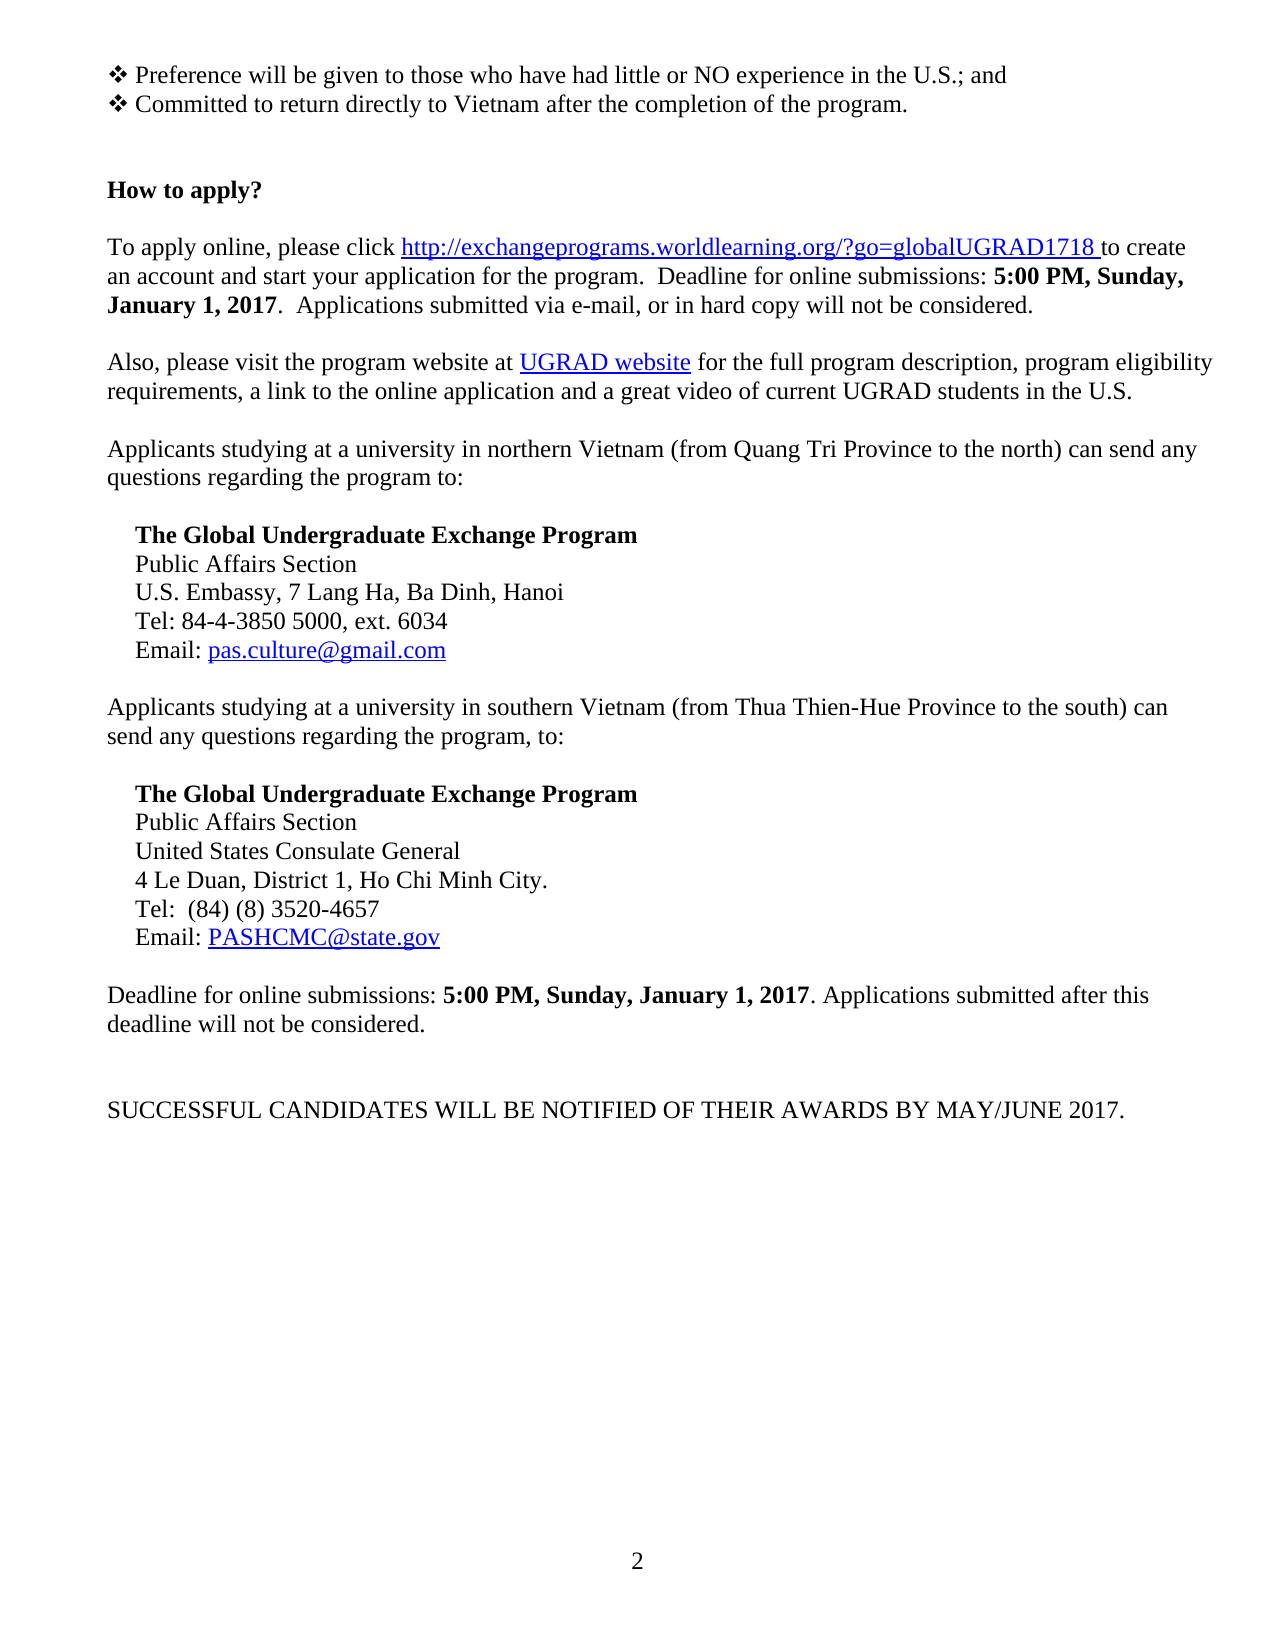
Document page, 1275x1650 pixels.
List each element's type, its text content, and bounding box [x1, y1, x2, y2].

text The Global Undergraduate Exchange Program [107, 779, 1215, 807]
text How to apply? [107, 175, 1215, 204]
text United States Consulate General [107, 836, 1215, 865]
list Committed to return directly to Vietnam after the completion of the program. [107, 89, 1215, 117]
text Email: PASHCMC@state.gov [60, 922, 1215, 951]
text SUCCESSFUL CANDIDATES WILL BE NOTIFIED OF THEIR AWARDS BY MAY/JUNE 2017. [107, 1095, 1215, 1124]
text Public Affairs Section [107, 807, 1215, 836]
text Applicants studying at a university in northern Vietnam (from Quang Tri Province to the north) can send any questions regarding the program to: [107, 434, 1215, 491]
text The Global Undergraduate Exchange Program [107, 520, 1215, 549]
text U.S. Embassy, 7 Lang Ha, Ba Dinh, Hanoi [107, 577, 1215, 606]
text 4 Le Duan, District 1, Ho Chi Minh City. [107, 865, 1215, 894]
text Tel: (84) (8) 3520-4657 [107, 894, 1215, 922]
text To apply online, please click http://exchangeprograms.worldlearning.org/?go=globalUGRAD1718 to create an account and start your application for the program. Deadline for online submissions: 5:00 PM, Sunday, January 1, 2017. Applications submitted via e-mail, or in hard copy will not be considered. [107, 232, 1215, 319]
list Preference will be given to those who have had little or NO experience in the U.S.; and [107, 60, 1215, 89]
text Public Affairs Section [107, 549, 1215, 577]
text Also, please visit the program website at UGRAD website for the full program description, program eligibility requirements, a link to the online application and a great video of current UGRAD students in the U.S. [107, 347, 1215, 405]
text Email: pas.culture@gmail.com [107, 635, 1215, 664]
text Applicants studying at a university in southern Vietnam (from Thua Thien-Hue Province to the south) can send any questions regarding the program, to: [107, 692, 1215, 750]
text Deadline for online submissions: 5:00 PM, Sunday, January 1, 2017. Applications submitted after this deadline will not be considered. [107, 980, 1215, 1037]
text Tel: 84-4-3850 5000, ext. 6034 [107, 606, 1215, 635]
